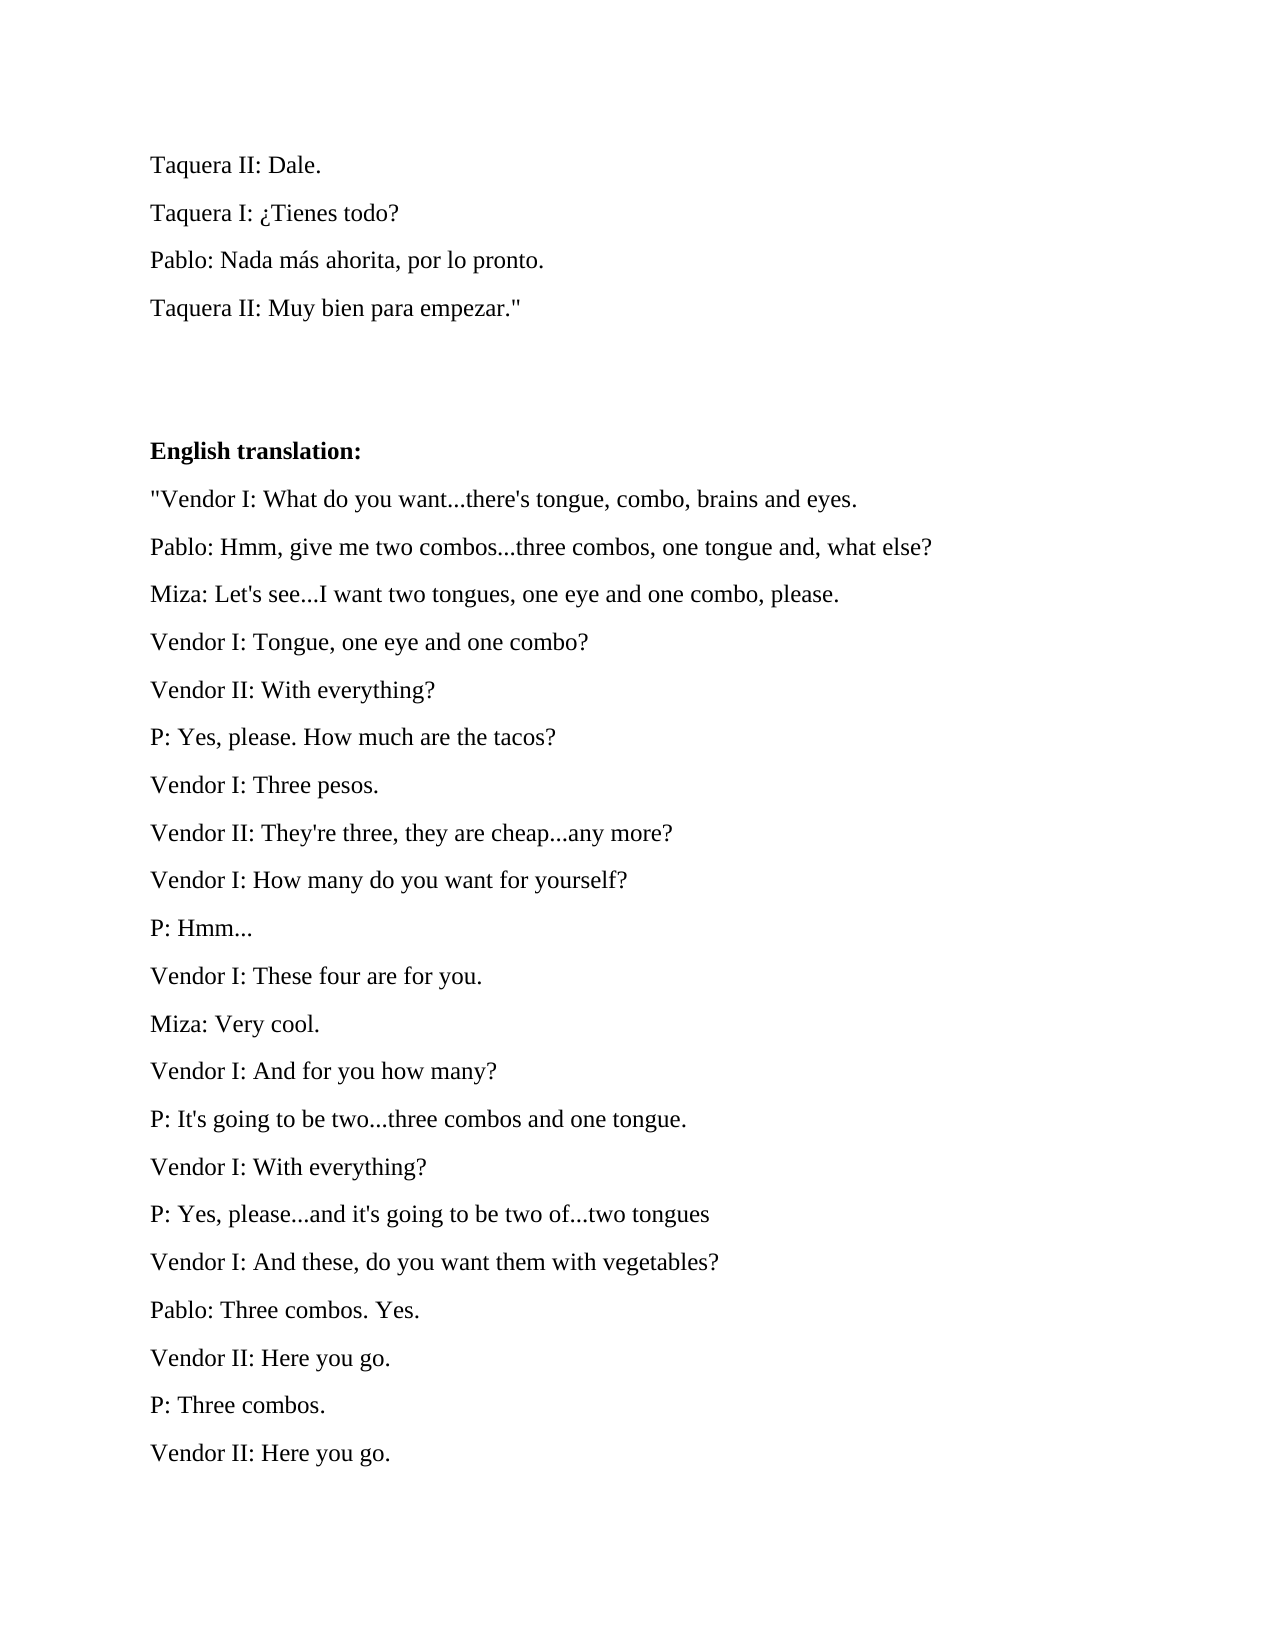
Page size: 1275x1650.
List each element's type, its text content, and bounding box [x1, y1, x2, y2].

text P: Yes, please...and it's going to be two of...two tongues [150, 1199, 1125, 1228]
text P: Yes, please. How much are the tacos? [150, 722, 1125, 751]
text Miza: Let's see...I want two tongues, one eye and one combo, please. [150, 579, 1125, 608]
text Pablo: Nada más ahorita, por lo pronto. [150, 245, 1125, 274]
text Taquera I: ¿Tienes todo? [150, 198, 1125, 226]
text "Vendor I: What do you want...there's tongue, combo, brains and eyes. [150, 484, 1125, 513]
text Taquera II: Dale. [150, 150, 1125, 179]
text P: Hmm... [150, 913, 1125, 942]
text Vendor I: How many do you want for yourself? [150, 866, 1125, 894]
title English translation: [150, 436, 1125, 465]
text Vendor I: These four are for you. [150, 961, 1125, 990]
text P: It's going to be two...three combos and one tongue. [150, 1104, 1125, 1133]
text P: Three combos. [150, 1390, 1125, 1419]
text Vendor I: With everything? [150, 1152, 1125, 1181]
text Vendor I: And for you how many? [150, 1056, 1125, 1085]
text Vendor I: Tongue, one eye and one combo? [150, 627, 1125, 656]
text Vendor II: Here you go. [150, 1438, 1125, 1467]
text Vendor II: They're three, they are cheap...any more? [150, 818, 1125, 847]
text Vendor II: Here you go. [150, 1343, 1125, 1371]
text Vendor I: Three pesos. [150, 770, 1125, 799]
text Vendor I: And these, do you want them with vegetables? [150, 1247, 1125, 1276]
text Taquera II: Muy bien para empezar." [150, 293, 1125, 322]
text Pablo: Hmm, give me two combos...three combos, one tongue and, what else? [150, 532, 1125, 560]
text Miza: Very cool. [150, 1009, 1125, 1037]
text Pablo: Three combos. Yes. [150, 1295, 1125, 1324]
text Vendor II: With everything? [150, 675, 1125, 703]
